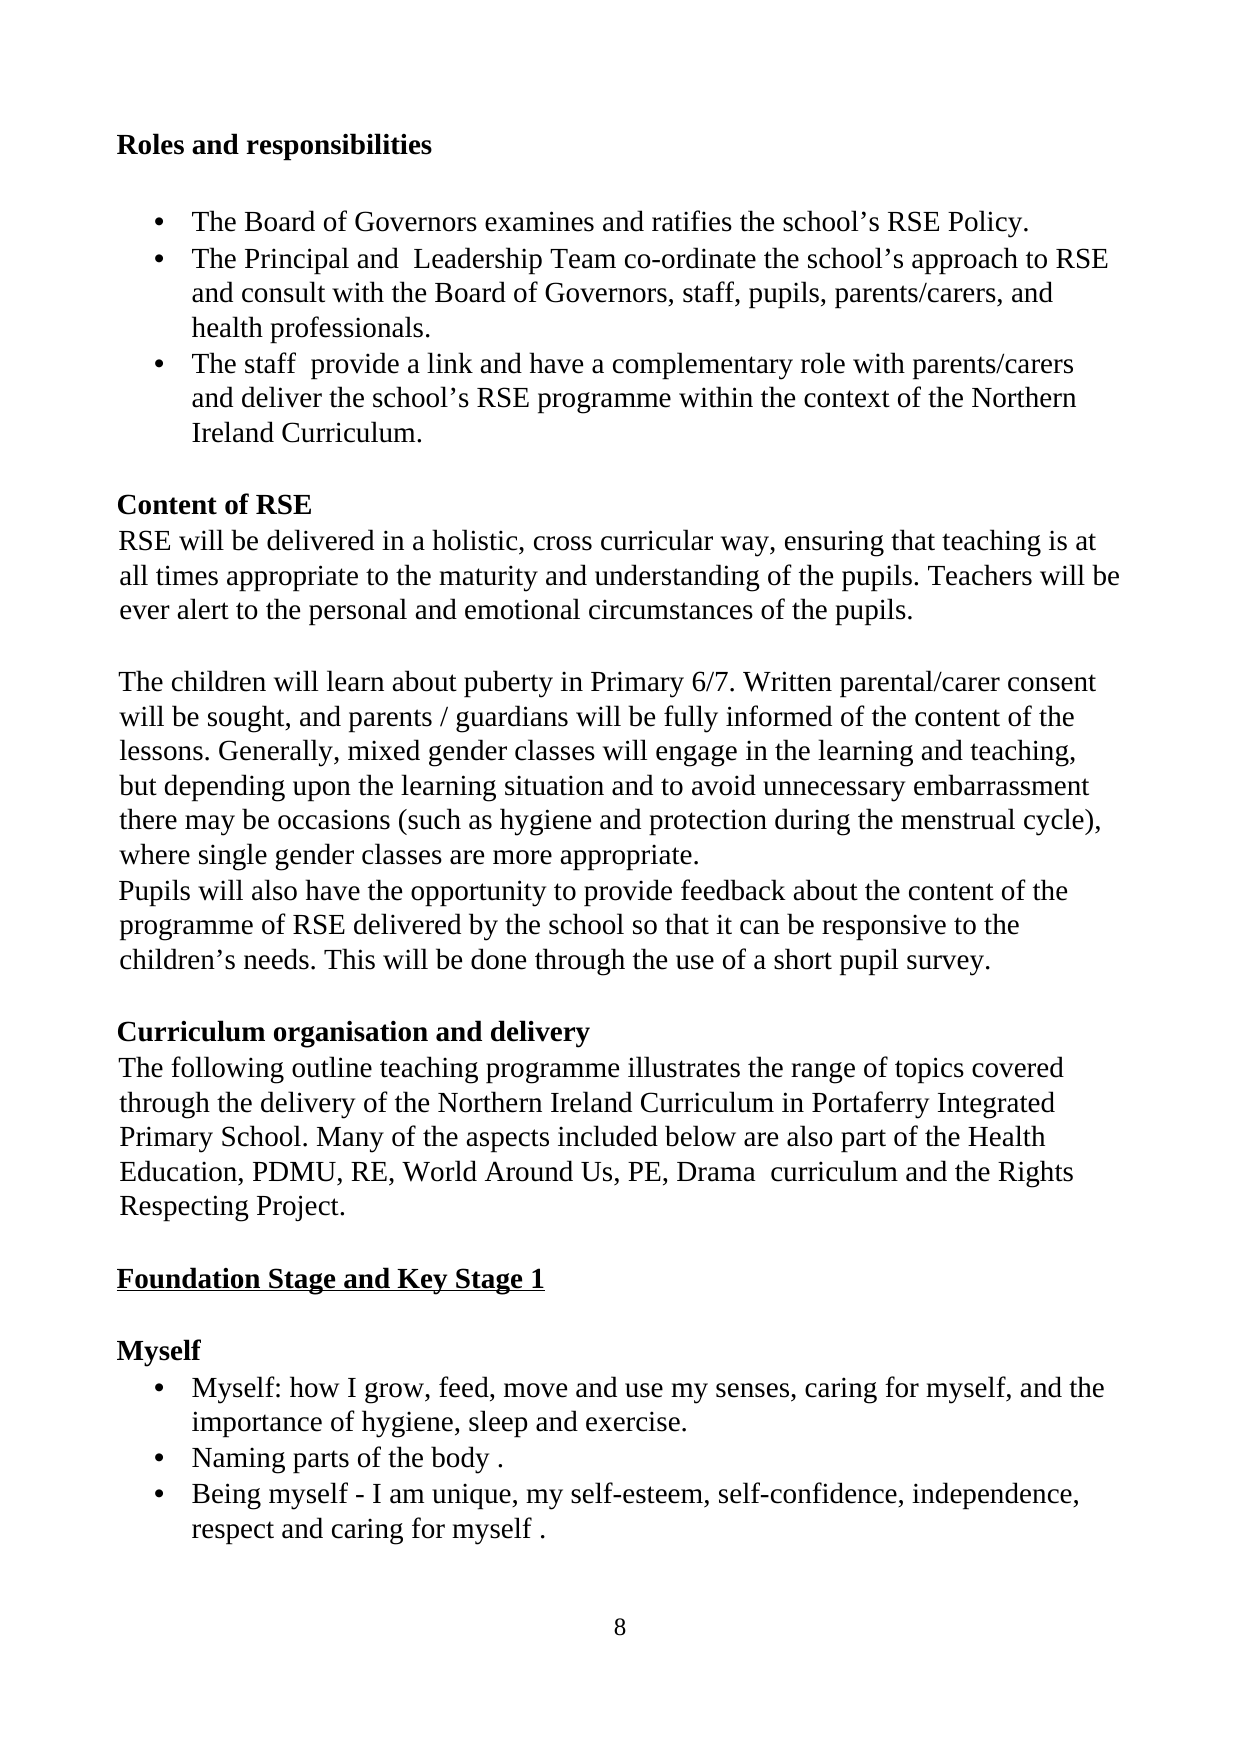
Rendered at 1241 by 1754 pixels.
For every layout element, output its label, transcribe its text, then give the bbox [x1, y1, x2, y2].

subtitle Content of RSE [116, 487, 1121, 521]
list The Board of Governors examines and ratifies the school’s RSE Policy. [154, 204, 1121, 238]
subtitle Roles and responsibilities [116, 127, 1121, 160]
text Pupils will also have the opportunity to provide feedback about the content of the programme of RSE delivered by the school so that it can be responsive to the children’s needs. This will be done through the use of a short pupil survey. [118, 873, 1121, 976]
subtitle Myself [116, 1333, 1121, 1367]
subtitle Foundation Stage and Key Stage 1 [116, 1261, 1121, 1294]
list The staff provide a link and have a complementary role with parents/carers and deliver the school’s RSE programme within the context of the Northern Ireland Curriculum. [154, 346, 1121, 448]
text RSE will be delivered in a holistic, cross curricular way, ensuring that teaching is at all times appropriate to the maturity and understanding of the pupils. Teachers will be ever alert to the personal and emotional circumstances of the pupils. [118, 523, 1121, 626]
list The Principal and Leadership Team co-ordinate the school’s approach to RSE and consult with the Board of Governors, staff, pupils, parents/carers, and health professionals. [154, 241, 1121, 343]
list Being myself - I am unique, my self-esteem, self-confidence, independence, respect and caring for myself . [154, 1477, 1121, 1545]
text The children will learn about puberty in Primary 6/7. Written parental/carer consent will be sought, and parents / guardians will be fully informed of the content of the lessons. Generally, mixed gender classes will engage in the learning and teaching, but depending upon the learning situation and to avoid unnecessary embarrassment there may be occasions (such as hygiene and protection during the menstrual cycle), where single gender classes are more appropriate. [118, 664, 1121, 871]
subtitle Curriculum organisation and delivery [116, 1014, 1121, 1048]
list Naming parts of the body . [154, 1440, 1121, 1474]
list Myself: how I grow, feed, move and use my senses, caring for myself, and the importance of hygiene, sleep and exercise. [154, 1370, 1121, 1438]
text The following outline teaching programme illustrates the range of topics covered through the delivery of the Northern Ireland Curriculum in Portaferry Integrated Primary School. Many of the aspects included below are also part of the Health Education, PDMU, RE, World Around Us, PE, Drama curriculum and the Rights Respecting Project. [118, 1051, 1121, 1222]
